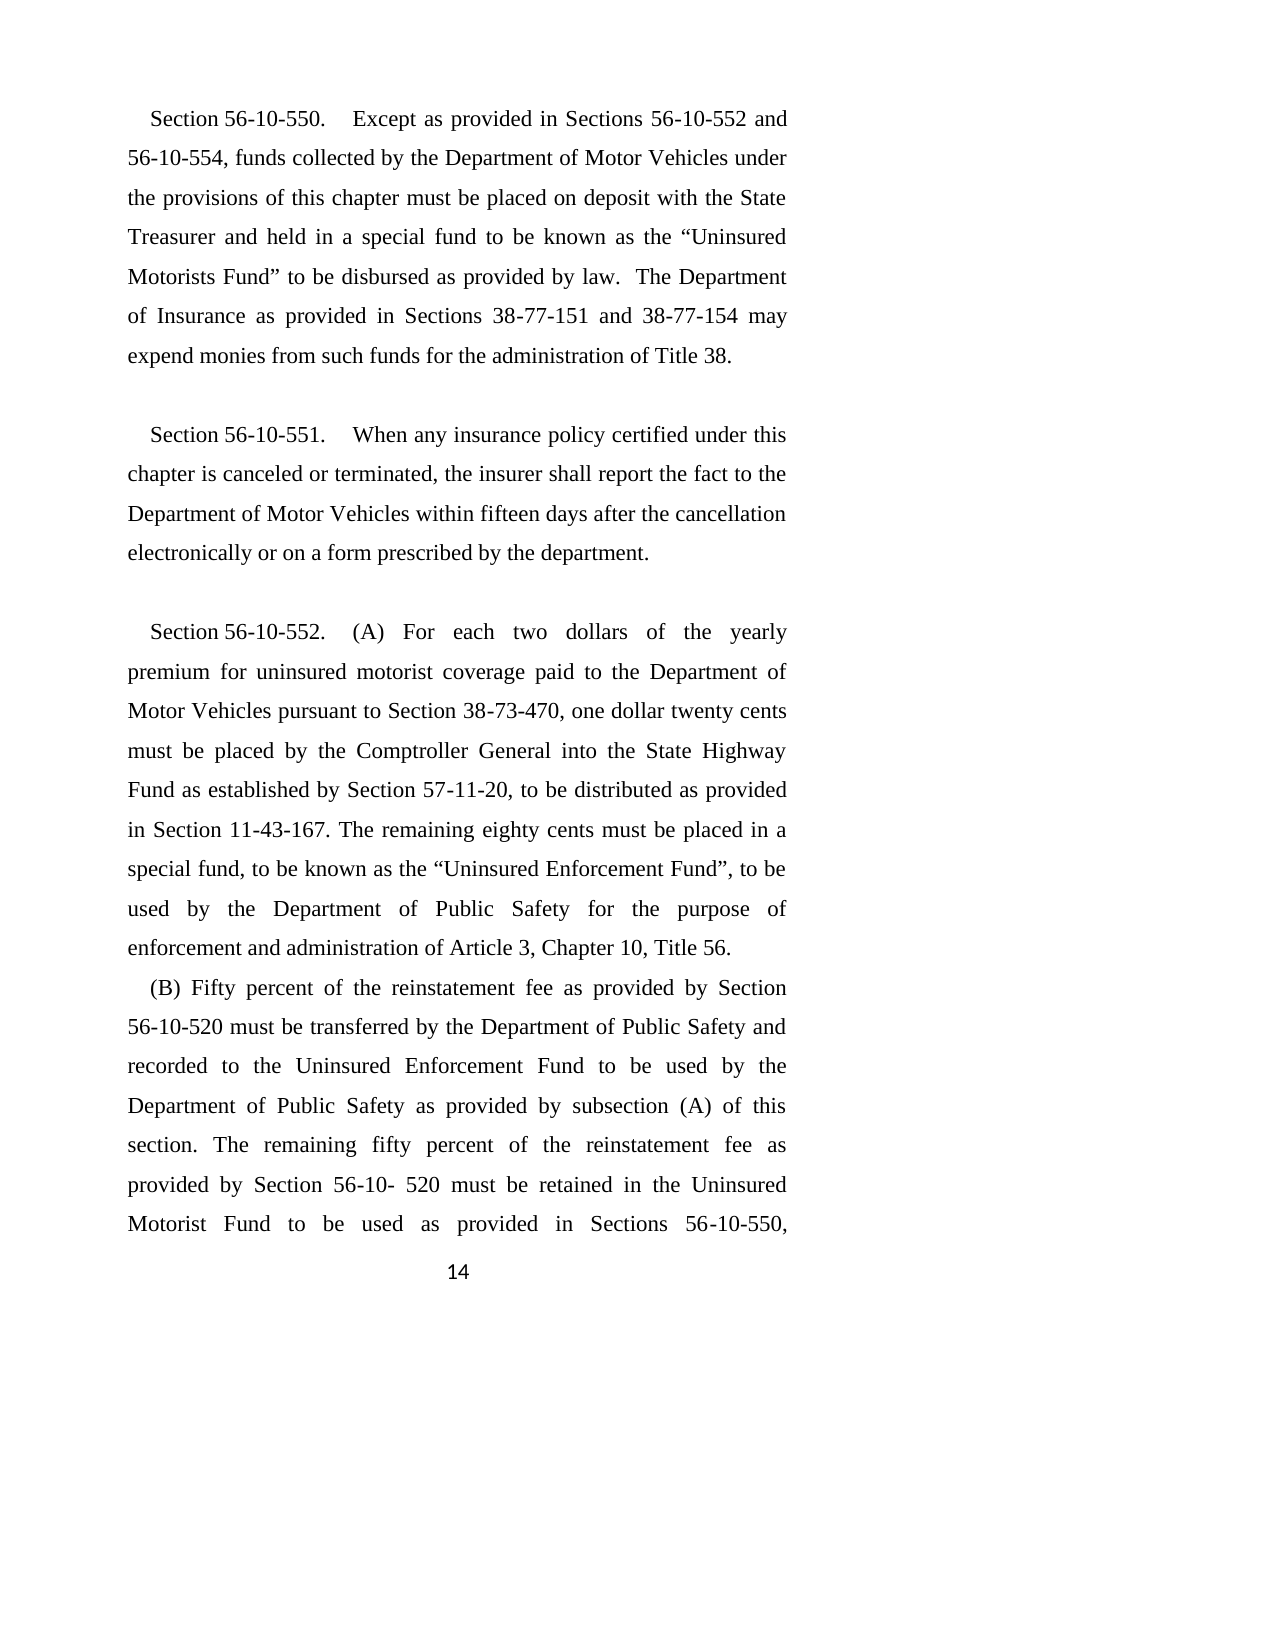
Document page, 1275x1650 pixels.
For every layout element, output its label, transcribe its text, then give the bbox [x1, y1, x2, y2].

text Section 56‑10‑550. Except as provided in Sections 56‑10‑552 and 56‑10‑554, funds collected by the Department of Motor Vehicles under the provisions of this chapter must be placed on deposit with the State Treasurer and held in a special fund to be known as the “Uninsured Motorists Fund” to be disbursed as provided by law. The Department of Insurance as provided in Sections 38‑77‑151 and 38‑77‑154 may expend monies from such funds for the administration of Title 38. [127, 105, 787, 368]
text Section 56‑10‑551. When any insurance policy certified under this chapter is canceled or terminated, the insurer shall report the fact to the Department of Motor Vehicles within fifteen days after the cancellation electronically or on a form prescribed by the department. [127, 421, 787, 566]
text Section 56‑10‑552. (A) For each two dollars of the yearly premium for uninsured motorist coverage paid to the Department of Motor Vehicles pursuant to Section 38‑73‑470, one dollar twenty cents must be placed by the Comptroller General into the State Highway Fund as established by Section 57‑11‑20, to be distributed as provided in Section 11‑43‑167. The remaining eighty cents must be placed in a special fund, to be known as the “Uninsured Enforcement Fund”, to be used by the Department of Public Safety for the purpose of enforcement and administration of Article 3, Chapter 10, Title 56. [127, 618, 787, 960]
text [127, 973, 787, 1237]
